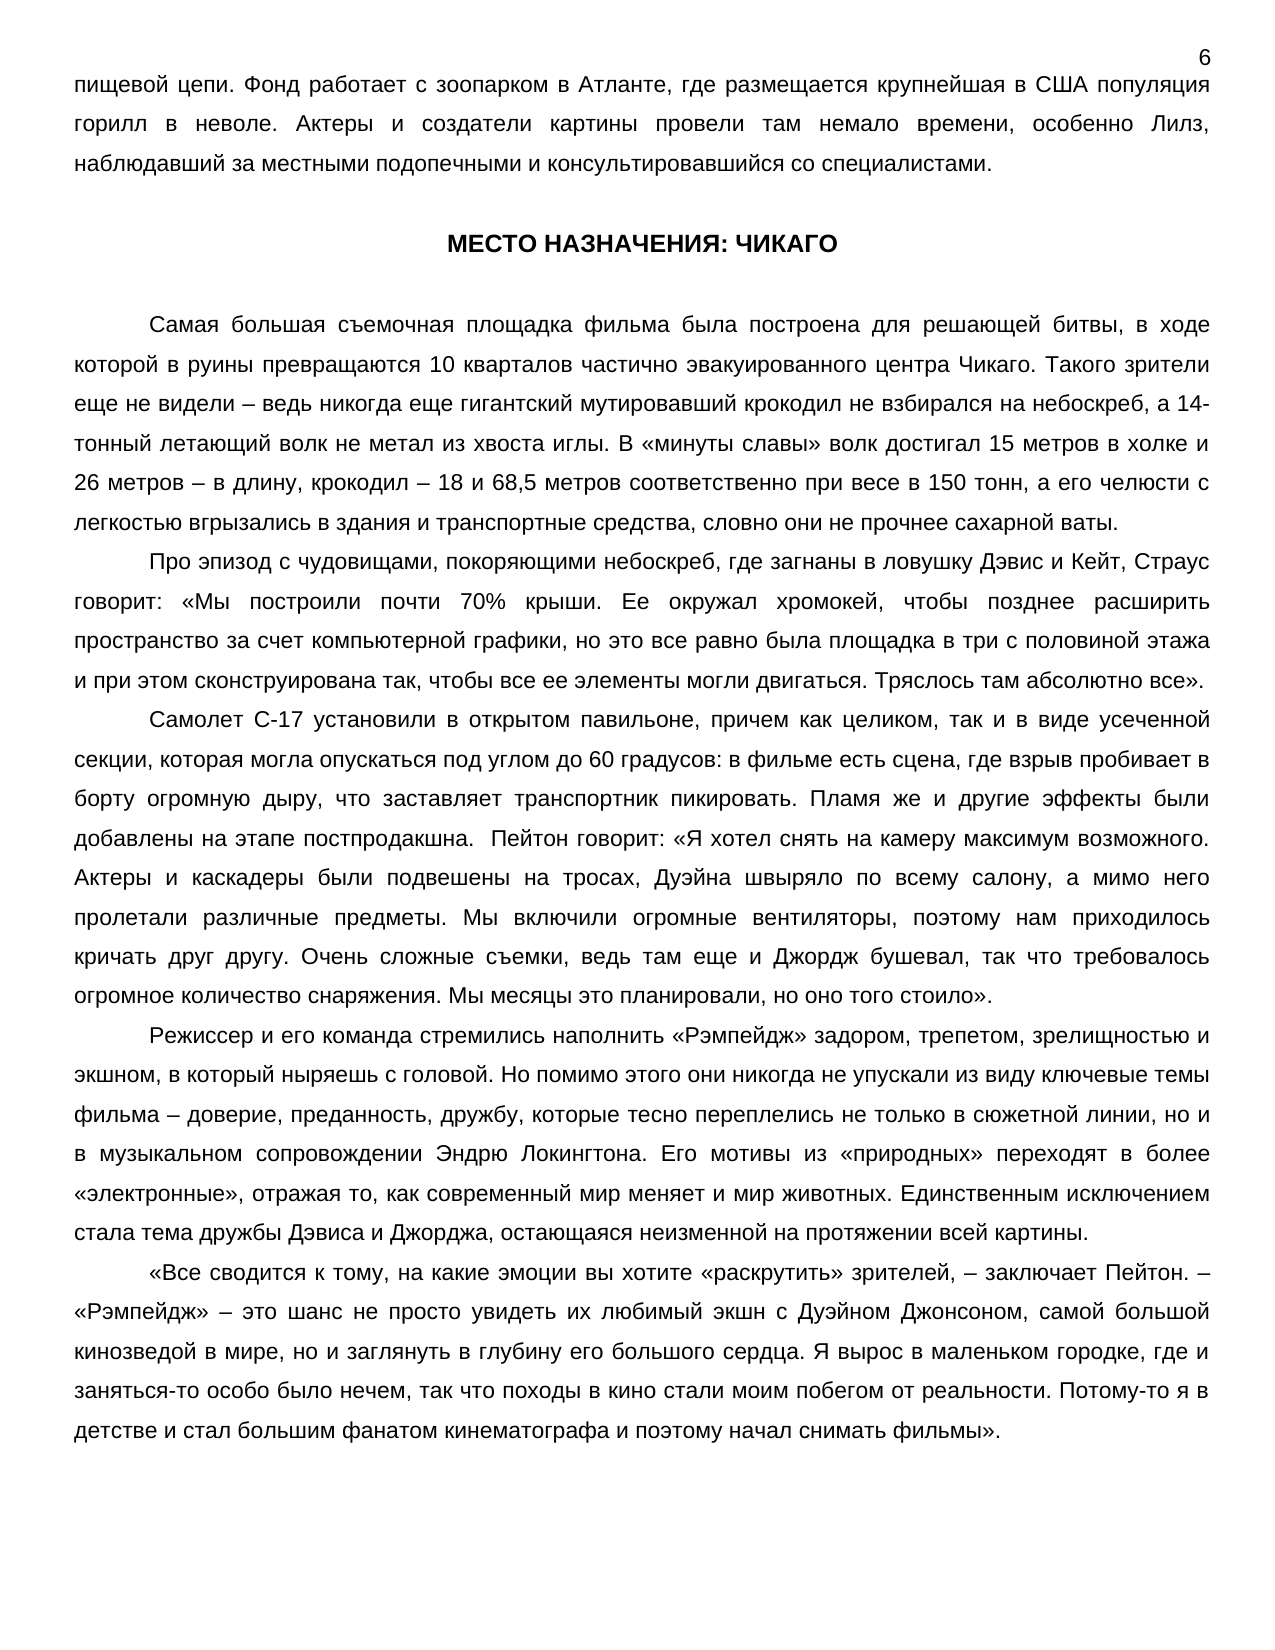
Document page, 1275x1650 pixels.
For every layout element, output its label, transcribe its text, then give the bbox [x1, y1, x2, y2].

text «Все сводится к тому, на какие эмоции вы хотите «раскрутить» зрителей, – заключает Пейтон. – «Рэмпейдж» – это шанс не просто увидеть их любимый экшн с Дуэйном Джонсоном, самой большой кинозведой в мире, но и заглянуть в глубину его большого сердца. Я вырос в маленьком городке, где и заняться-то особо было нечем, так что походы в кино стали моим побегом от реальности. Потому-то я в детстве и стал большим фанатом кинематографа и поэтому начал снимать фильмы». [74, 1259, 1211, 1443]
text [74, 71, 1211, 176]
text Про эпизод с чудовищами, покоряющими небоскреб, где загнаны в ловушку Дэвис и Кейт, Страус говорит: «Мы построили почти 70% крыши. Ее окружал хромокей, чтобы позднее расширить пространство за счет компьютерной графики, но это все равно была площадка в три с половиной этажа и при этом сконструирована так, чтобы все ее элементы могли двигаться. Тряслось там абсолютно все». [74, 548, 1211, 693]
text Режиссер и его команда стремились наполнить «Рэмпейдж» задором, трепетом, зрелищностью и экшном, в который ныряешь с головой. Но помимо этого они никогда не упускали из виду ключевые темы фильма – доверие, преданность, дружбу, которые тесно переплелись не только в сюжетной линии, но и в музыкальном сопровождении Эндрю Локингтона. Его мотивы из «природных» переходят в более «электронные», отражая то, как современный мир меняет и мир животных. Единственным исключением стала тема дружбы Дэвиса и Джорджа, остающаяся неизменной на протяжении всей картины. [74, 1022, 1211, 1246]
text Самая большая съемочная площадка фильма была построена для решающей битвы, в ходе которой в руины превращаются 10 кварталов частично эвакуированного центра Чикаго. Такого зрители еще не видели – ведь никогда еще гигантский мутировавший крокодил не взбирался на небоскреб, а 14-тонный летающий волк не метал из хвоста иглы. В «минуты славы» волк достигал 15 метров в холке и 26 метров – в длину, крокодил – 18 и 68,5 метров соответственно при весе в 150 тонн, а его челюсти с легкостью вгрызались в здания и транспортные средства, словно они не прочнее сахарной ваты. [74, 311, 1211, 535]
text Самолет C-17 установили в открытом павильоне, причем как целиком, так и в виде усеченной секции, которая могла опускаться под углом до 60 градусов: в фильме есть сцена, где взрыв пробивает в борту огромную дыру, что заставляет транспортник пикировать. Пламя же и другие эффекты были добавлены на этапе постпродакшна. Пейтон говорит: «Я хотел снять на камеру максимум возможного. Актеры и каскадеры были подвешены на тросах, Дуэйна швыряло по всему салону, а мимо него пролетали различные предметы. Мы включили огромные вентиляторы, поэтому нам приходилось кричать друг другу. Очень сложные съемки, ведь там еще и Джордж бушевал, так что требовалось огромное количество снаряжения. Мы месяцы это планировали, но оно того стоило». [74, 706, 1211, 1009]
text МЕСТО НАЗНАЧЕНИЯ: ЧИКАГО [74, 229, 1211, 257]
